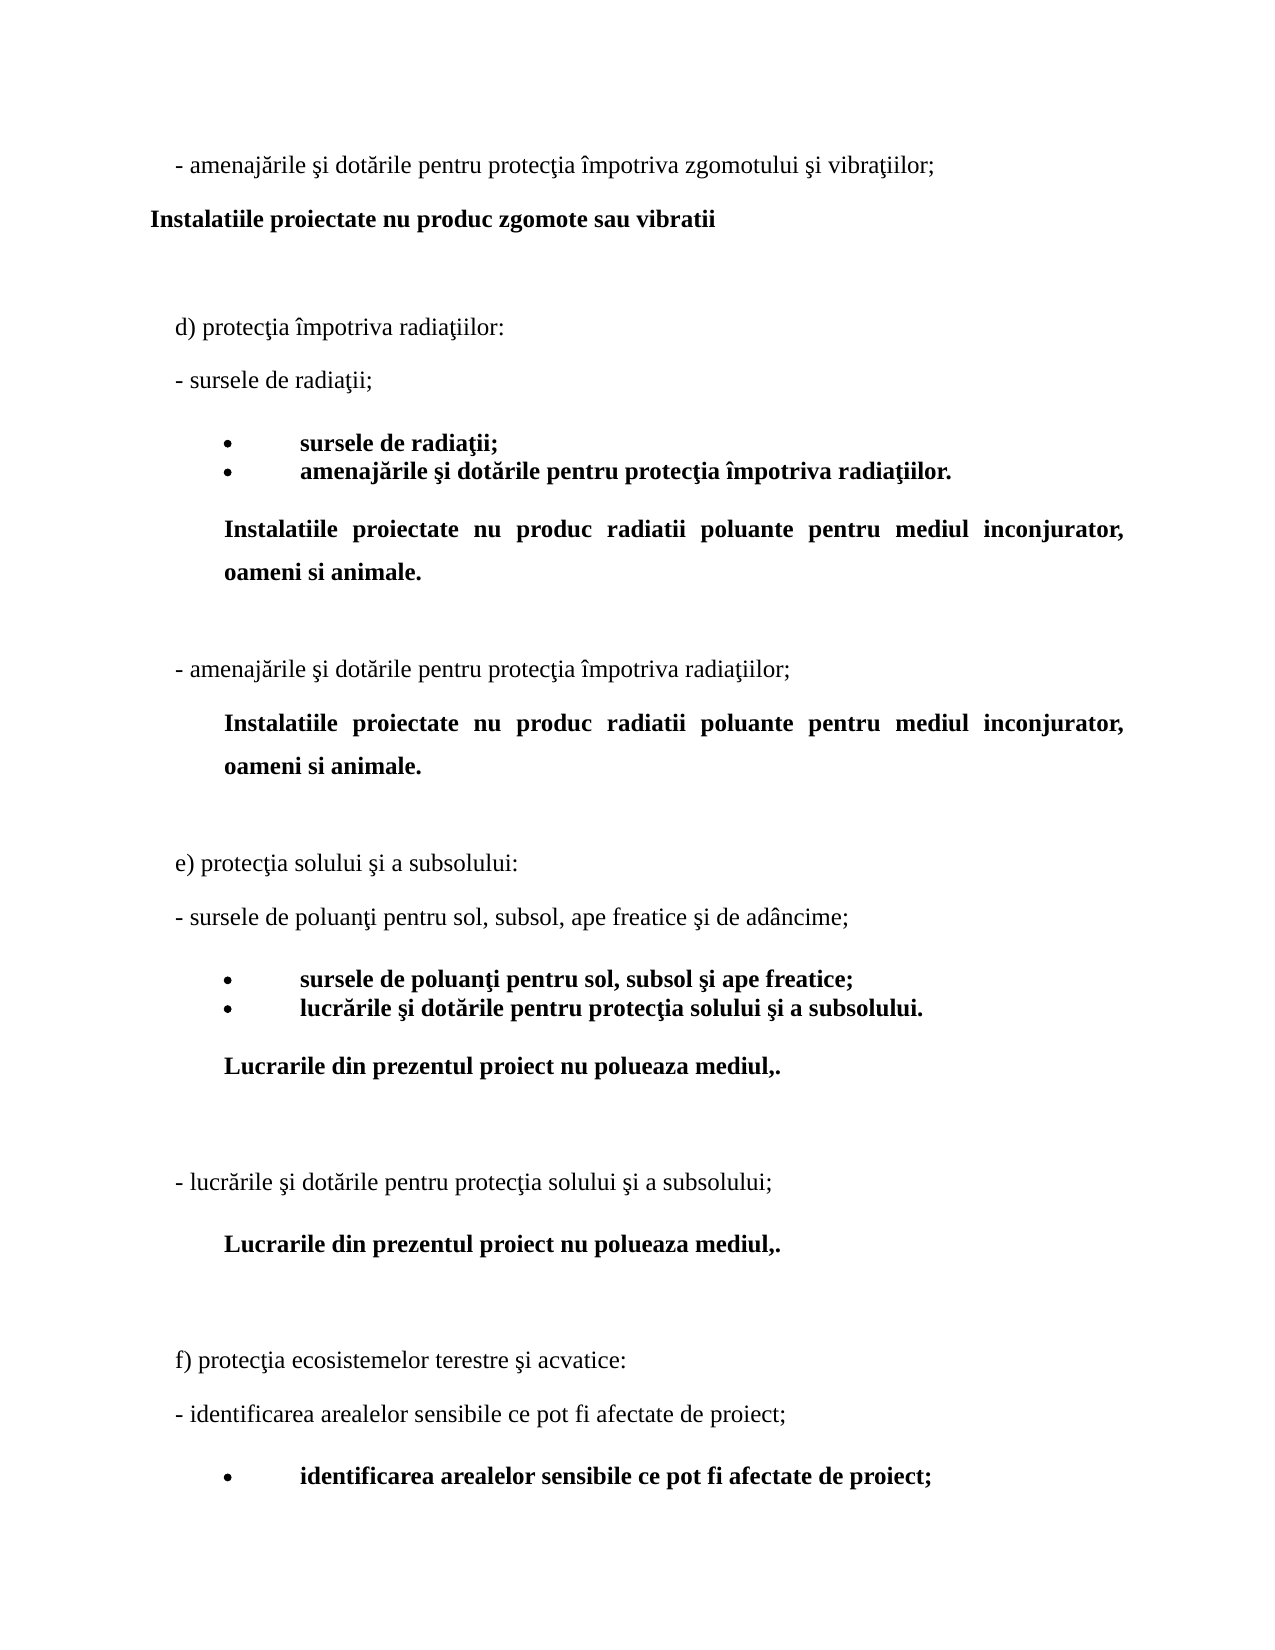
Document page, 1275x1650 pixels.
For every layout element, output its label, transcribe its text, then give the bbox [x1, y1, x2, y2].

text - amenajările şi dotările pentru protecţia împotriva radiaţiilor; [150, 654, 1125, 683]
list Instalatiile proiectate nu produc radiatii poluante pentru mediul inconjurator, oameni si animale. [224, 708, 1125, 780]
list sursele de poluanţi pentru sol, subsol şi ape freatice; [224, 964, 1125, 993]
text - lucrările şi dotările pentru protecţia solului şi a subsolului; [150, 1167, 1125, 1196]
list amenajările şi dotările pentru protecţia împotriva radiaţiilor. [224, 456, 1125, 485]
text Instalatiile proiectate nu produc zgomote sau vibratii [150, 204, 1125, 233]
text - identificarea arealelor sensibile ce pot fi afectate de proiect; [150, 1399, 1125, 1428]
text - amenajările şi dotările pentru protecţia împotriva zgomotului şi vibraţiilor; [150, 150, 1125, 179]
text Lucrarile din prezentul proiect nu polueaza mediul,. [224, 1051, 1125, 1080]
text Lucrarile din prezentul proiect nu polueaza mediul,. [224, 1229, 1125, 1258]
list Instalatiile proiectate nu produc radiatii poluante pentru mediul inconjurator, oameni si animale. [224, 514, 1125, 586]
text - sursele de radiaţii; [150, 365, 1125, 394]
list sursele de radiaţii; [224, 428, 1125, 456]
text - sursele de poluanţi pentru sol, subsol, ape freatice şi de adâncime; [150, 902, 1125, 931]
text f) protecţia ecosistemelor terestre şi acvatice: [150, 1345, 1125, 1374]
text d) protecţia împotriva radiaţiilor: [150, 312, 1125, 340]
list identificarea arealelor sensibile ce pot fi afectate de proiect; [224, 1461, 1125, 1490]
list lucrările şi dotările pentru protecţia solului şi a subsolului. [224, 993, 1125, 1022]
text e) protecţia solului şi a subsolului: [150, 848, 1125, 877]
